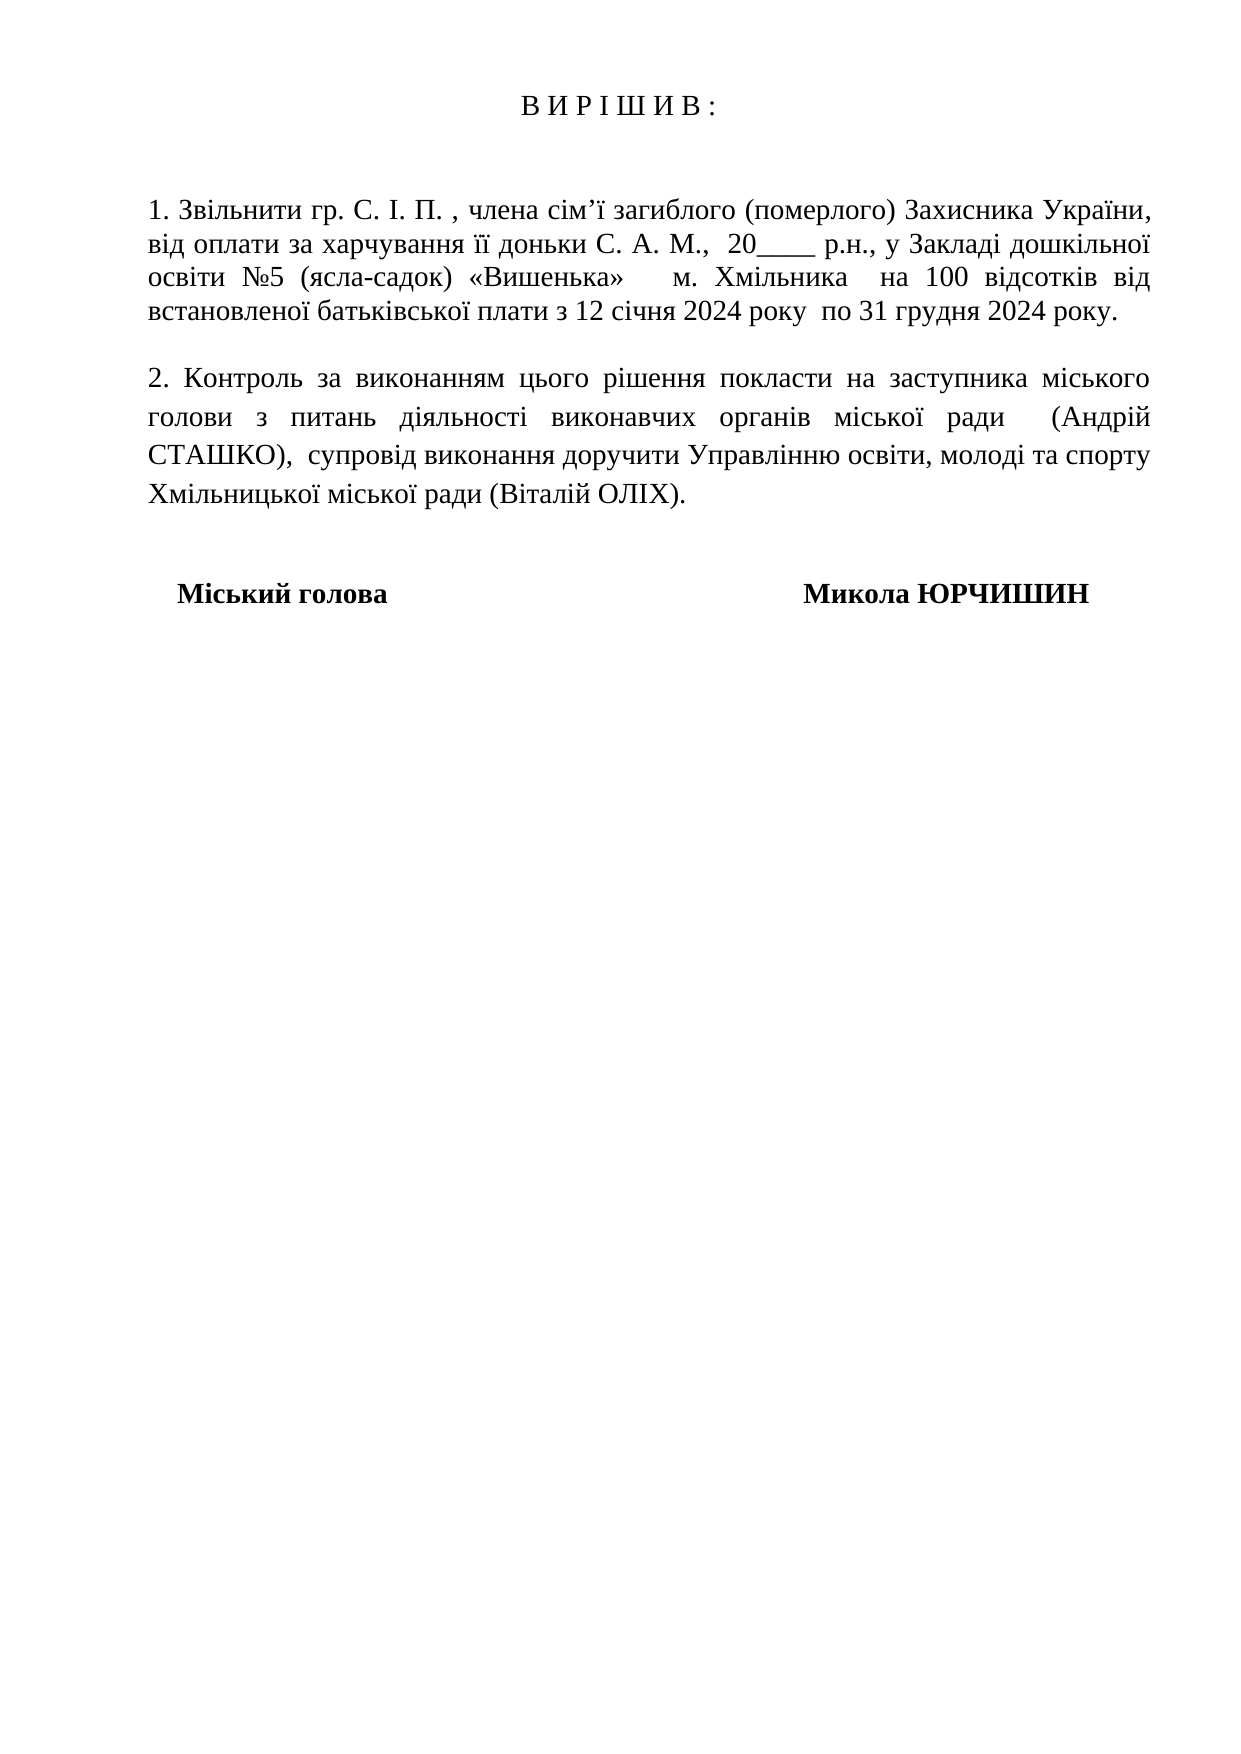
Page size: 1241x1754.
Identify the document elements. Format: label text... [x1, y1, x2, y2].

text В И Р І Ш И В : [148, 88, 1152, 122]
text 2. Контроль за виконанням цього рішення покласти на заступника міського голови з питань діяльності виконавчих органів міської ради (Андрій СТАШКО), супровід виконання доручити Управлінню освіти, молоді та спорту Хмільницької міської ради (Віталій ОЛІХ). [148, 360, 1152, 509]
text 1. Звільнити гр. С. І. П. , члена сім’ї загиблого (померлого) Захисника України, від оплати за харчування її доньки С. А. М., 20____ р.н., у Закладі дошкільної освіти №5 (ясла-садок) «Вишенька» м. Хмільника на 100 відсотків від встановленої батьківської плати з 12 січня 2024 року по 31 грудня 2024 року. [148, 192, 1152, 327]
text Міський голова Микола ЮРЧИШИН [148, 576, 1152, 609]
